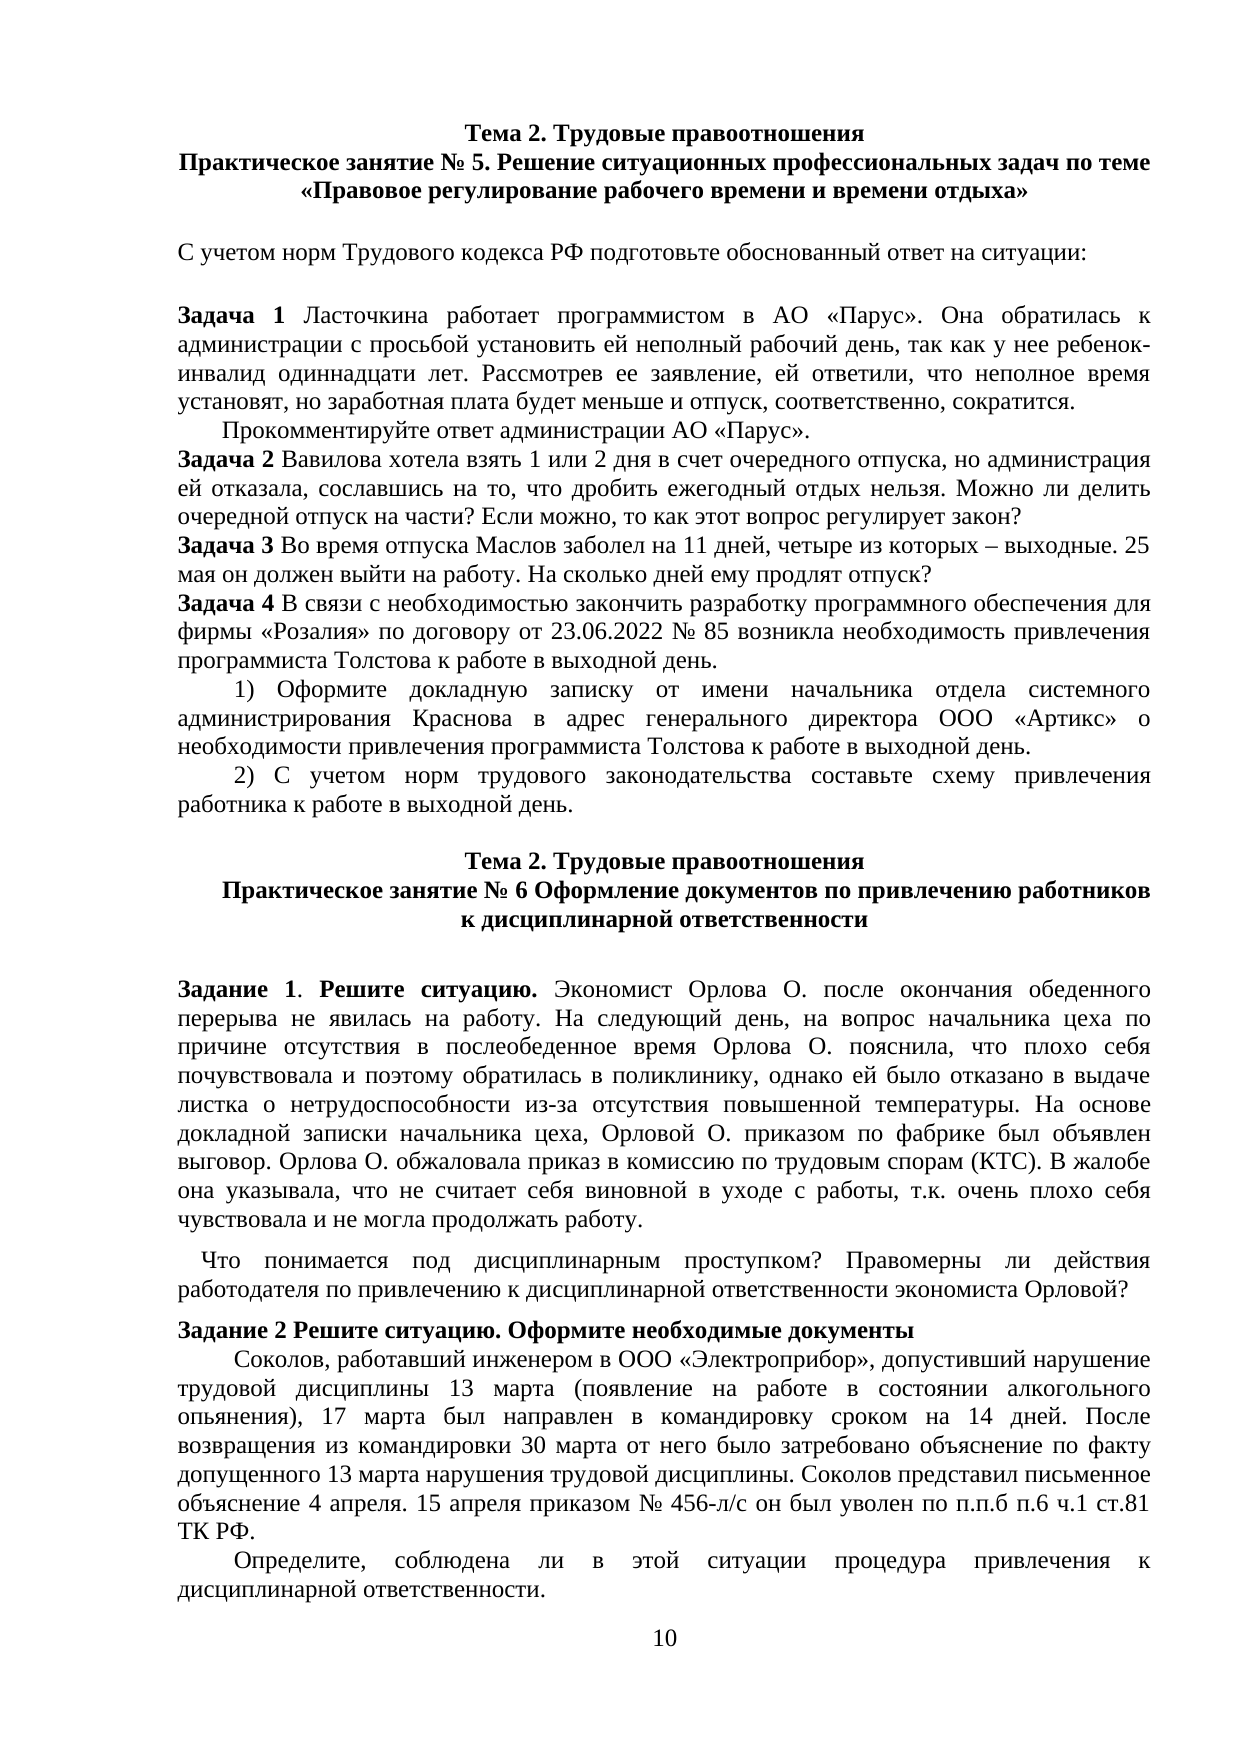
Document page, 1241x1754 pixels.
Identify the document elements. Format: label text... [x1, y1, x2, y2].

text Задача 1 Ласточкина работает программистом в АО «Парус». Она обратилась к администрации с просьбой установить ей неполный рабочий день, так как у нее ребенок-инвалид одиннадцати лет. Рассмотрев ее заявление, ей ответили, что неполное время установят, но заработная плата будет меньше и отпуск, соответственно, сократится. [177, 300, 1152, 415]
text Практическое занятие № 6 Оформление документов по привлечению работников к дисциплинарной ответственности [177, 875, 1152, 933]
text Прокомментируйте ответ администрации АО «Парус». [177, 415, 1152, 444]
text Задание 2 Решите ситуацию. Оформите необходимые документы [177, 1315, 1152, 1344]
text Задание 1. Решите ситуацию. Экономист Орлова О. после окончания обеденного перерыва не явилась на работу. На следующий день, на вопрос начальника цеха по причине отсутствия в послеобеденное время Орлова О. пояснила, что плохо себя почувствовала и поэтому обратилась в поликлинику, однако ей было отказано в выдаче листка о нетрудоспособности из-за отсутствия повышенной температуры. На основе докладной записки начальника цеха, Орловой О. приказом по фабрике был объявлен выговор. Орлова О. обжаловала приказ в комиссию по трудовым спорам (КТС). В жалобе она указывала, что не считает себя виновной в уходе с работы, т.к. очень плохо себя чувствовала и не могла продолжать работу. [177, 974, 1152, 1233]
text Соколов, работавший инженером в ООО «Электроприбор», допустивший нарушение трудовой дисциплины 13 марта (появление на работе в состоянии алкогольного опьянения), 17 марта был направлен в командировку сроком на 14 дней. После возвращения из командировки 30 марта от него было затребовано объяснение по факту допущенного 13 марта нарушения трудовой дисциплины. Соколов представил письменное объяснение 4 апреля. 15 апреля приказом № 456-л/с он был уволен по п.п.б п.6 ч.1 ст.81 ТК РФ. [177, 1344, 1152, 1545]
text Тема 2. Трудовые правоотношения [177, 118, 1152, 147]
text Задача 3 Во время отпуска Маслов заболел на 11 дней, четыре из которых – выходные. 25 мая он должен выйти на работу. На сколько дней ему продлят отпуск? [177, 530, 1152, 588]
text 2) С учетом норм трудового законодательства составьте схему привлечения работника к работе в выходной день. [177, 760, 1152, 818]
text С учетом норм Трудового кодекса РФ подготовьте обоснованный ответ на ситуации: [177, 233, 1152, 267]
text Задача 2 Вавилова хотела взять 1 или 2 дня в счет очередного отпуска, но администрация ей отказала, сославшись на то, что дробить ежегодный отдых нельзя. Можно ли делить очередной отпуск на части? Если можно, то как этот вопрос регулирует закон? [177, 444, 1152, 530]
text Что понимается под дисциплинарным проступком? Правомерны ли действия работодателя по привлечению к дисциплинарной ответственности экономиста Орловой? [177, 1245, 1152, 1303]
text 1) Оформите докладную записку от имени начальника отдела системного администрирования Краснова в адрес генерального директора ООО «Артикс» о необходимости привлечения программиста Толстова к работе в выходной день. [177, 674, 1152, 760]
text Тема 2. Трудовые правоотношения [177, 846, 1152, 875]
text Практическое занятие № 5. Решение ситуационных профессиональных задач по теме «Правовое регулирование рабочего времени и времени отдыха» [177, 147, 1152, 204]
text Определите, соблюдена ли в этой ситуации процедура привлечения к дисциплинарной ответственности. [177, 1545, 1152, 1603]
text Задача 4 В связи с необходимостью закончить разработку программного обеспечения для фирмы «Розалия» по договору от 23.06.2022 № 85 возникла необходимость привлечения программиста Толстова к работе в выходной день. [177, 588, 1152, 674]
